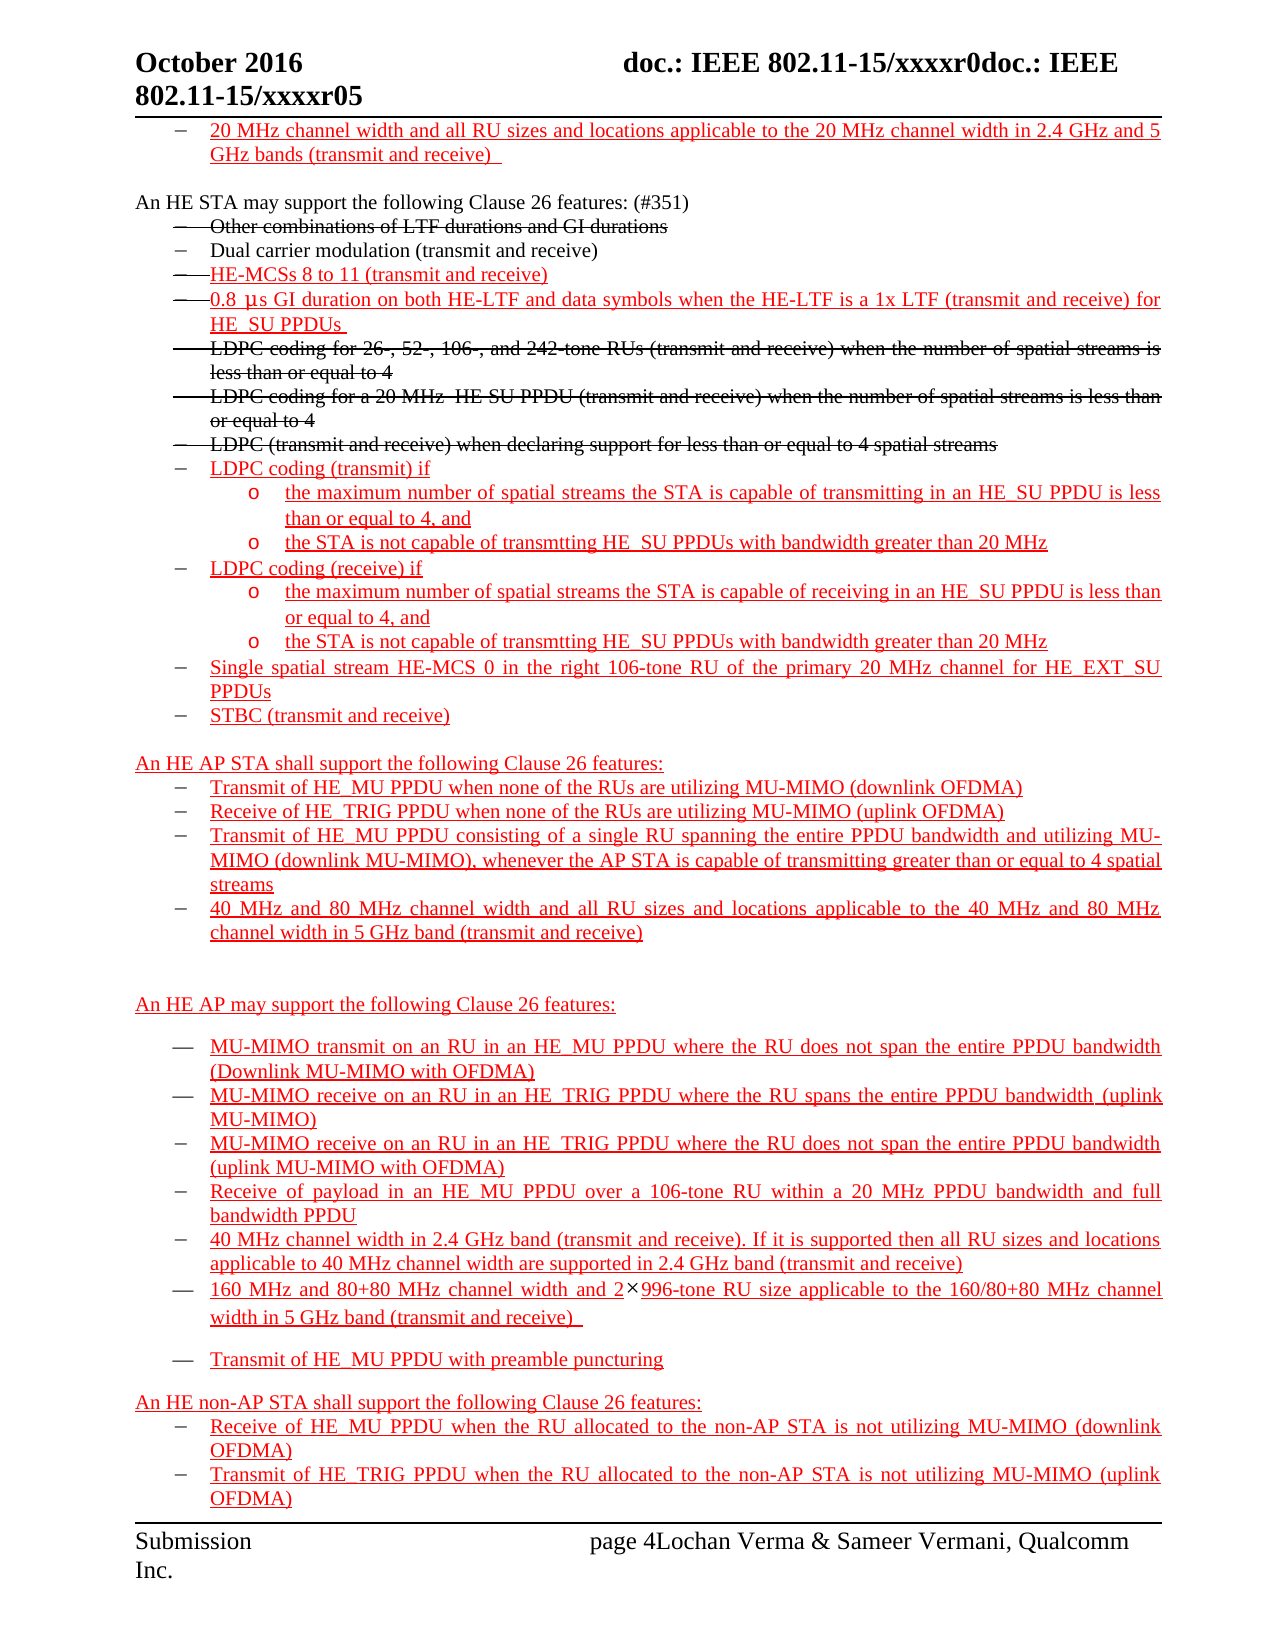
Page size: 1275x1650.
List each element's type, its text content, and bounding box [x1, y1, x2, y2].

list LDPC (transmit and receive) when declaring support for less than or equal to 4 spatial streams [172, 432, 1162, 456]
list LDPC coding (transmit) if [172, 456, 1162, 480]
list 40 MHz and 80 MHz channel width and all RU sizes and locations applicable to the 40 MHz and 80 MHz channel width in 5 GHz band (transmit and receive) [172, 896, 1162, 944]
text An HE AP may support the following Clause 26 features: [135, 992, 1162, 1016]
list MU-MIMO receive on an RU in an HE_TRIG PPDU where the RU spans the entire PPDU bandwidth (uplink MU-MIMO) [172, 1083, 1162, 1131]
list Transmit of HE_MU PPDU when none of the RUs are utilizing MU-MIMO (downlink OFDMA) [172, 775, 1162, 799]
list 20 MHz channel width and all RU sizes and locations applicable to the 20 MHz channel width in 2.4 GHz and 5 GHz bands (transmit and receive) [172, 118, 1162, 166]
list LDPC coding (receive) if [172, 555, 1162, 579]
list 160 MHz and 80+80 MHz channel width and 2996-tone RU size applicable to the 160/80+80 MHz channel width in 5 GHz band (transmit and receive) [172, 1275, 1162, 1329]
list Receive of HE_TRIG PPDU when none of the RUs are utilizing MU-MIMO (uplink OFDMA) [172, 799, 1162, 823]
list the STA is not capable of transmtting HE_SU PPDUs with bandwidth greater than 20 MHz [247, 629, 1162, 655]
list STBC (transmit and receive) [172, 703, 1162, 727]
list Receive of payload in an HE_MU PPDU over a 106-tone RU within a 20 MHz PPDU bandwidth and full bandwidth PPDU [172, 1179, 1162, 1227]
text An HE STA may support the following Clause 26 features: (#351) [135, 190, 1162, 214]
list LDPC coding for 26-, 52-, 106-, and 242-tone RUs (transmit and receive) when the number of spatial streams is less than or equal to 4 [172, 336, 1162, 384]
list the maximum number of spatial streams the STA is capable of receiving in an HE_SU PPDU is less than or equal to 4, and [247, 579, 1162, 629]
list LDPC coding for a 20 MHz HE SU PPDU (transmit and receive) when the number of spatial streams is less than or equal to 4 [172, 397, 1162, 432]
list Receive of HE_MU PPDU when the RU allocated to the non-AP STA is not utilizing MU-MIMO (downlink OFDMA) [172, 1414, 1162, 1462]
list Transmit of HE_TRIG PPDU when the RU allocated to the non-AP STA is not utilizing MU-MIMO (uplink OFDMA) [172, 1462, 1162, 1510]
list Transmit of HE_MU PPDU with preamble puncturing [172, 1347, 1162, 1371]
list the maximum number of spatial streams the STA is capable of transmitting in an HE_SU PPDU is less than or equal to 4, and [247, 480, 1162, 530]
text An HE non-AP STA shall support the following Clause 26 features: [135, 1390, 1162, 1414]
list the STA is not capable of transmtting HE_SU PPDUs with bandwidth greater than 20 MHz [247, 530, 1162, 555]
list MU-MIMO transmit on an RU in an HE_MU PPDU where the RU does not span the entire PPDU bandwidth (Downlink MU-MIMO with OFDMA) [172, 1034, 1162, 1083]
list Other combinations of LTF durations and GI durations [172, 214, 1162, 238]
list 0.8 μs GI duration on both HE-LTF and data symbols when the HE-LTF is a 1x LTF (transmit and receive) for HE_SU PPDUs [172, 286, 1162, 336]
list Transmit of HE_MU PPDU consisting of a single RU spanning the entire PPDU bandwidth and utilizing MU-MIMO (downlink MU-MIMO), whenever the AP STA is capable of transmitting greater than or equal to 4 spatial streams [172, 823, 1162, 896]
list HE-MCSs 8 to 11 (transmit and receive) [172, 262, 1162, 286]
list Dual carrier modulation (transmit and receive) [172, 238, 1162, 262]
text An HE AP STA shall support the following Clause 26 features: [135, 751, 1162, 775]
list MU-MIMO receive on an RU in an HE_TRIG PPDU where the RU does not span the entire PPDU bandwidth (uplink MU-MIMO with OFDMA) [172, 1131, 1162, 1179]
list Single spatial stream HE-MCS 0 in the right 106-tone RU of the primary 20 MHz channel for HE_EXT_SU PPDUs [172, 655, 1162, 703]
list 40 MHz channel width in 2.4 GHz band (transmit and receive). If it is supported then all RU sizes and locations applicable to 40 MHz channel width are supported in 2.4 GHz band (transmit and receive) [172, 1227, 1162, 1275]
